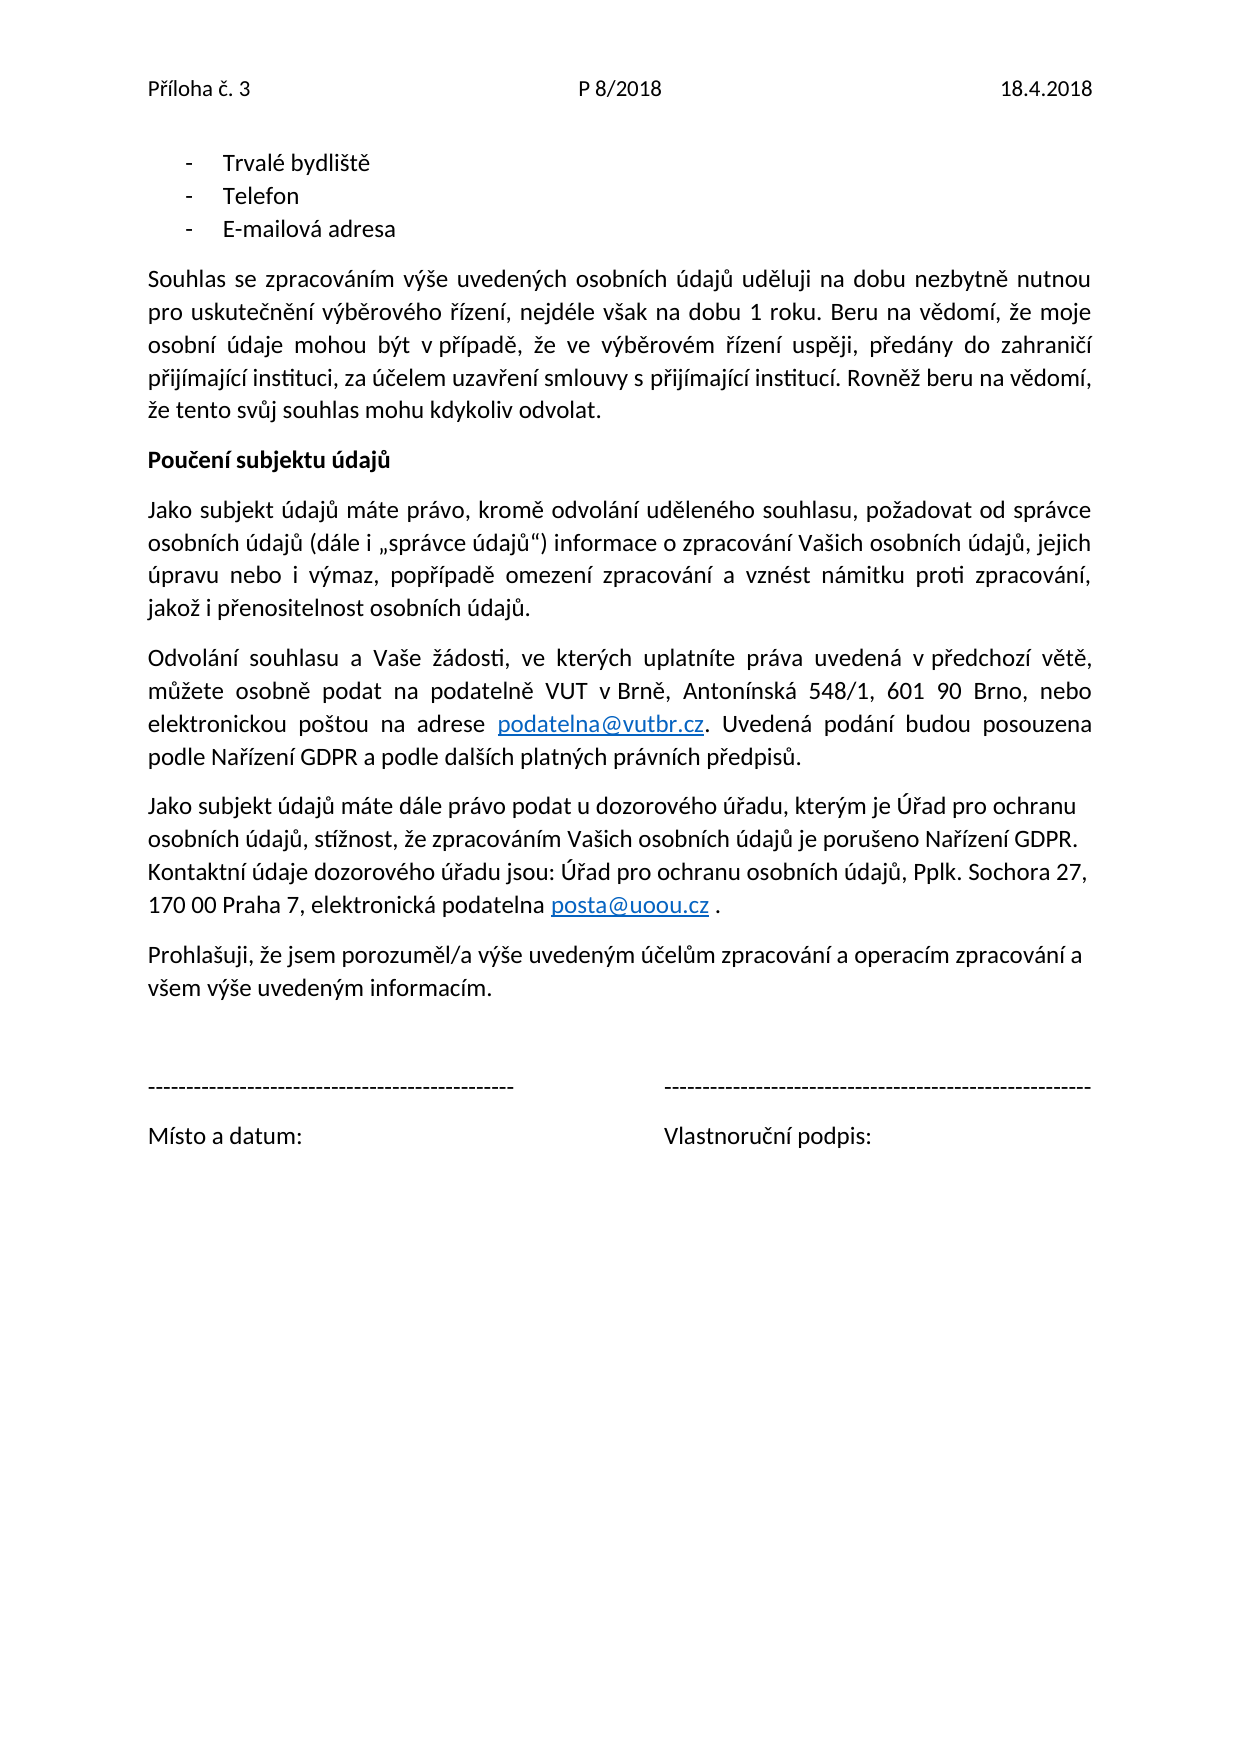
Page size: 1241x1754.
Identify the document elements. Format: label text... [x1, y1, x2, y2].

text Prohlašuji, že jsem porozuměl/a výše uvedeným účelům zpracování a operacím zpracování a všem výše uvedeným informacím. [148, 939, 1093, 1002]
list Trvalé bydliště [185, 148, 1093, 178]
list E-mailová adresa [185, 213, 1093, 244]
text Odvolání souhlasu a Vaše žádosti, ve kterých uplatníte práva uvedená v předchozí větě, můžete osobně podat na podatelně VUT v Brně, Antonínská 548/1, 601 90 Brno, nebo elektronickou poštou na adrese podatelna@vutbr.cz. Uvedená podání budou posouzena podle Nařízení GDPR a podle dalších platných právních předpisů. [148, 642, 1093, 771]
text ------------------------------------------------ -------------------------------------------------------- [148, 1071, 1093, 1101]
text Jako subjekt údajů máte právo, kromě odvolání uděleného souhlasu, požadovat od správce osobních údajů (dále i „správce údajů“) informace o zpracování Vašich osobních údajů, jejich úpravu nebo i výmaz, popřípadě omezení zpracování a vznést námitku proti zpracování, jakož i přenositelnost osobních údajů. [148, 494, 1093, 623]
text Jako subjekt údajů máte dále právo podat u dozorového úřadu, kterým je Úřad pro ochranu osobních údajů, stížnost, že zpracováním Vašich osobních údajů je porušeno Nařízení GDPR. Kontaktní údaje dozorového úřadu jsou: Úřad pro ochranu osobních údajů, Pplk. Sochora 27, 170 00 Praha 7, elektronická podatelna posta@uoou.cz . [148, 791, 1093, 920]
text Souhlas se zpracováním výše uvedených osobních údajů uděluji na dobu nezbytně nutnou pro uskutečnění výběrového řízení, nejdéle však na dobu 1 roku. Beru na vědomí, že moje osobní údaje mohou být v případě, že ve výběrovém řízení uspěji, předány do zahraničí přijímající instituci, za účelem uzavření smlouvy s přijímající institucí. Rovněž beru na vědomí, že tento svůj souhlas mohu kdykoliv odvolat. [148, 263, 1093, 425]
text Poučení subjektu údajů [148, 444, 1093, 475]
text Místo a datum: Vlastnoruční podpis: [148, 1121, 1093, 1184]
list Telefon [185, 181, 1093, 211]
